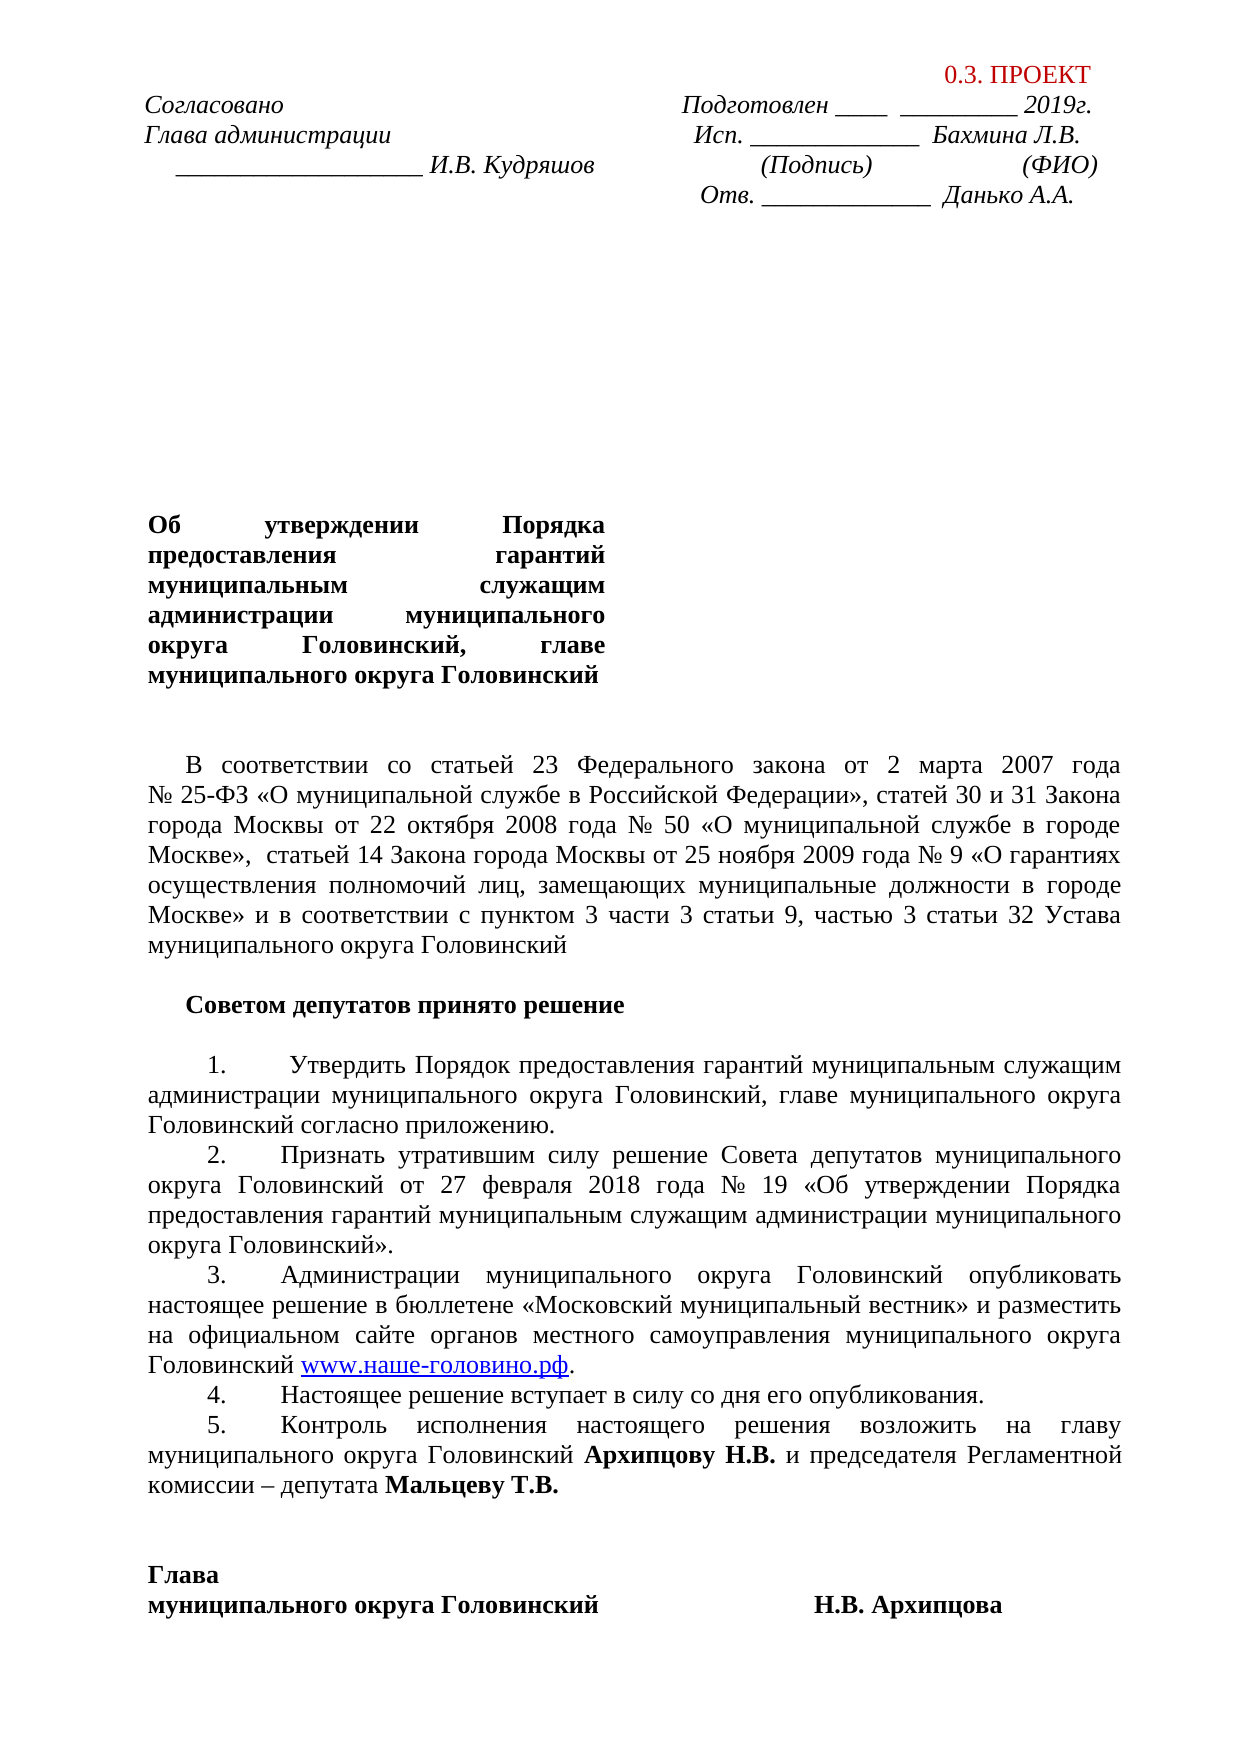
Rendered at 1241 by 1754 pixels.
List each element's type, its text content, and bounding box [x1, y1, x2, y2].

text 5. Контроль исполнения настоящего решения возложить на главу муниципального округа Головинский Архипцову Н.В. и председателя Регламентной комиссии – депутата Мальцеву Т.В. [148, 1409, 1122, 1499]
table_header Согласовано Глава администрации ___________________ И.В. Кудряшов [133, 89, 640, 209]
text 1. Утвердить Порядок предоставления гарантий муниципальным служащим администрации муниципального округа Головинский, главе муниципального округа Головинский согласно приложению. [148, 1049, 1122, 1139]
text Глава [148, 1559, 1122, 1589]
table_header Подготовлен ____ _________ 2019г. Исп. _____________ Бахмина Л.В. (Подпись) (ФИО) Отв. _____________ Данько А.А. [640, 89, 1137, 209]
text 4. Настоящее решение вступает в силу со дня его опубликования. [148, 1379, 1122, 1409]
text 0.3. ПРОЕКТ [133, 59, 1137, 89]
text Об утверждении Порядка предоставления гарантий муниципальным служащим администрации муниципального округа Головинский, главе муниципального округа Головинский [148, 509, 605, 689]
text 2. Признать утратившим силу решение Совета депутатов муниципального округа Головинский от 27 февраля 2018 года № 19 «Об утверждении Порядка предоставления гарантий муниципальным служащим администрации муниципального округа Головинский». [148, 1139, 1122, 1259]
text Советом депутатов принято решение [148, 989, 1122, 1019]
text В соответствии со статьей 23 Федерального закона от 2 марта 2007 года № 25-ФЗ «О муниципальной службе в Российской Федерации», статей 30 и 31 Закона города Москвы от 22 октября 2008 года № 50 «О муниципальной службе в городе Москве», статьей 14 Закона города Москвы от 25 ноября 2009 года № 9 «О гарантиях осуществления полномочий лиц, замещающих муниципальные должности в городе Москве» и в соответствии с пунктом 3 части 3 статьи 9, частью 3 статьи 32 Устава муниципального округа Головинский [148, 749, 1122, 959]
text муниципального округа Головинский Н.В. Архипцова [148, 1589, 1122, 1619]
text 3. Администрации муниципального округа Головинский опубликовать настоящее решение в бюллетене «Московский муниципальный вестник» и разместить на официальном сайте органов местного самоуправления муниципального округа Головинский www.наше-головино.рф. [148, 1259, 1122, 1379]
